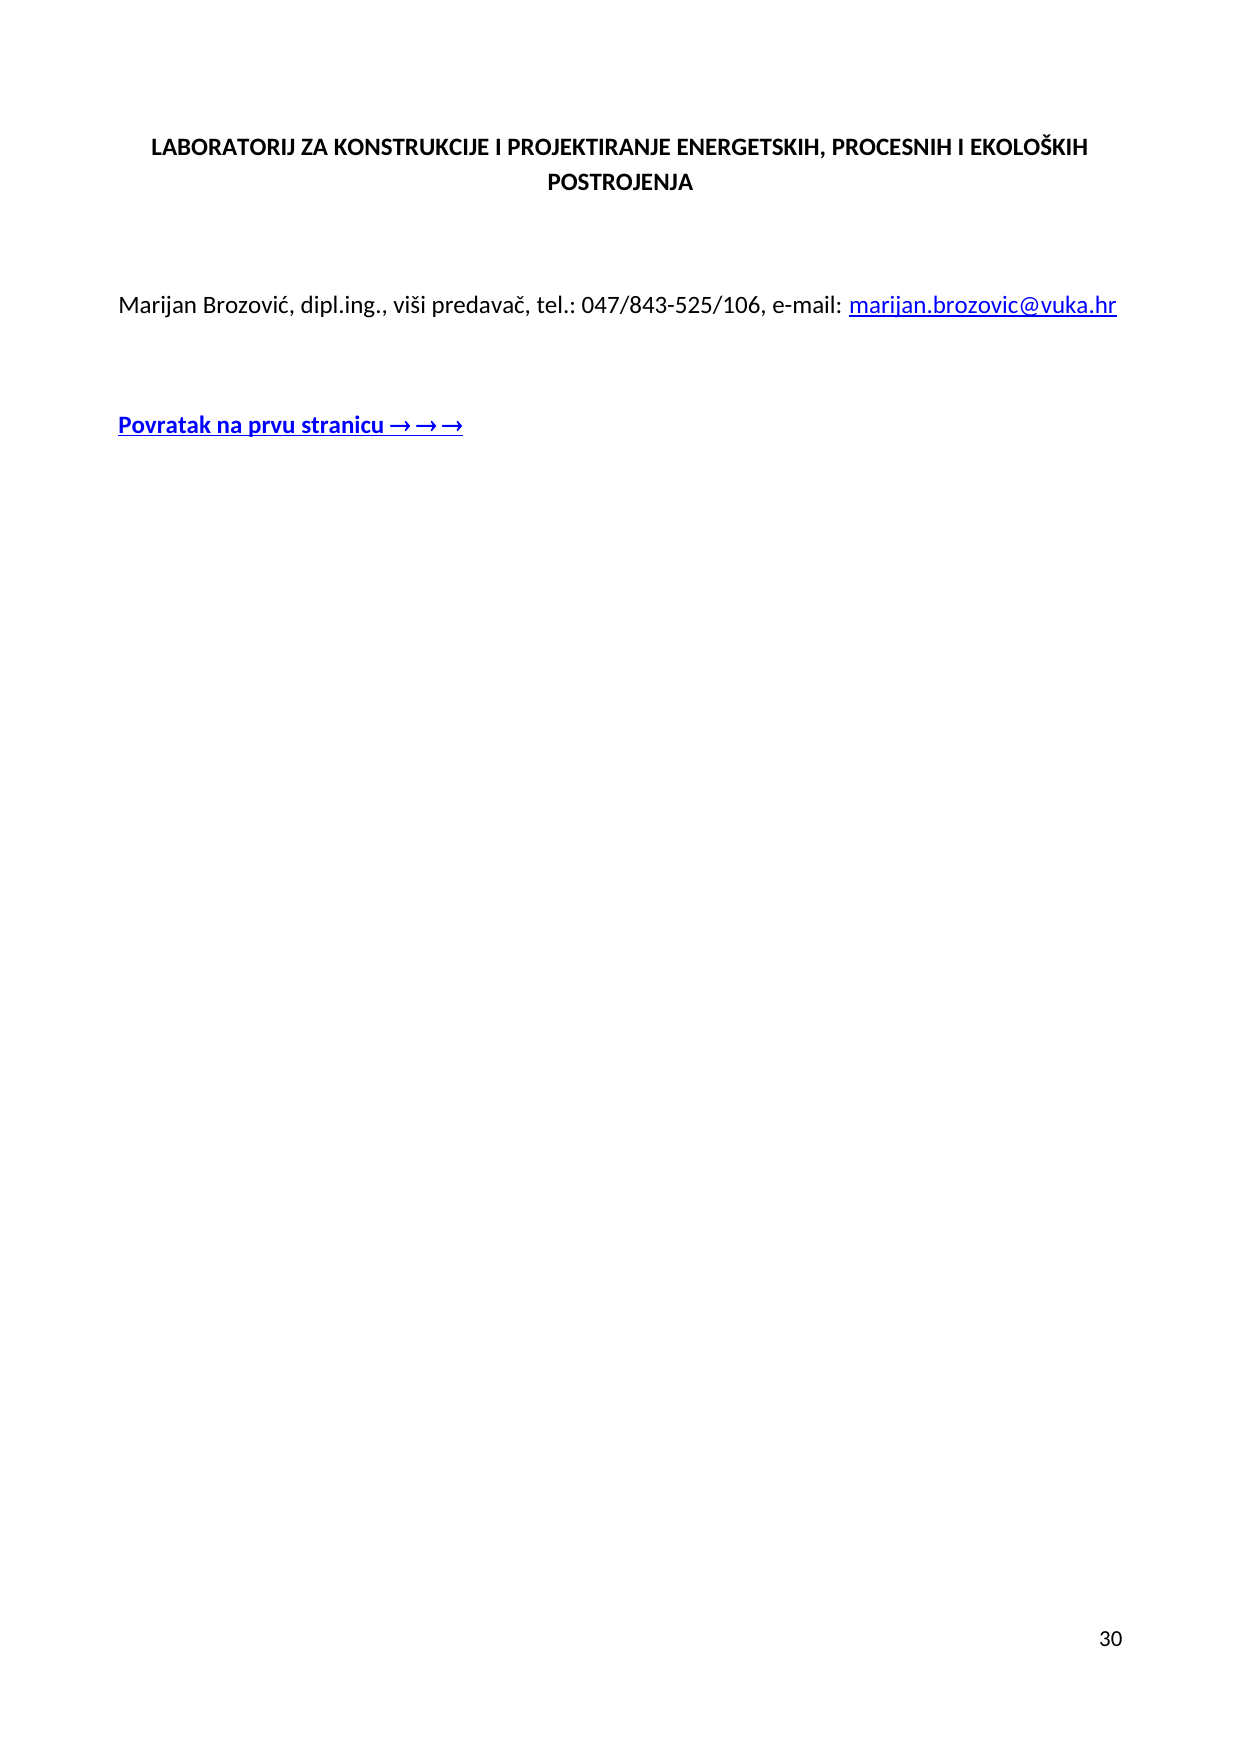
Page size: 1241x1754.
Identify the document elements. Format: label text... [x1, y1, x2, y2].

text Marijan Brozović, dipl.ing., viši predavač, tel.: 047/843-525/106, e-mail: marijan.brozovic@vuka.hr [118, 289, 1122, 320]
subtitle Povratak na prvu stranicu [118, 409, 1122, 439]
subtitle LABORATORIJ ZA KONSTRUKCIJE I PROJEKTIRANJE ENERGETSKIH, PROCESNIH I EKOLOŠKIH POSTROJENJA [118, 131, 1122, 196]
